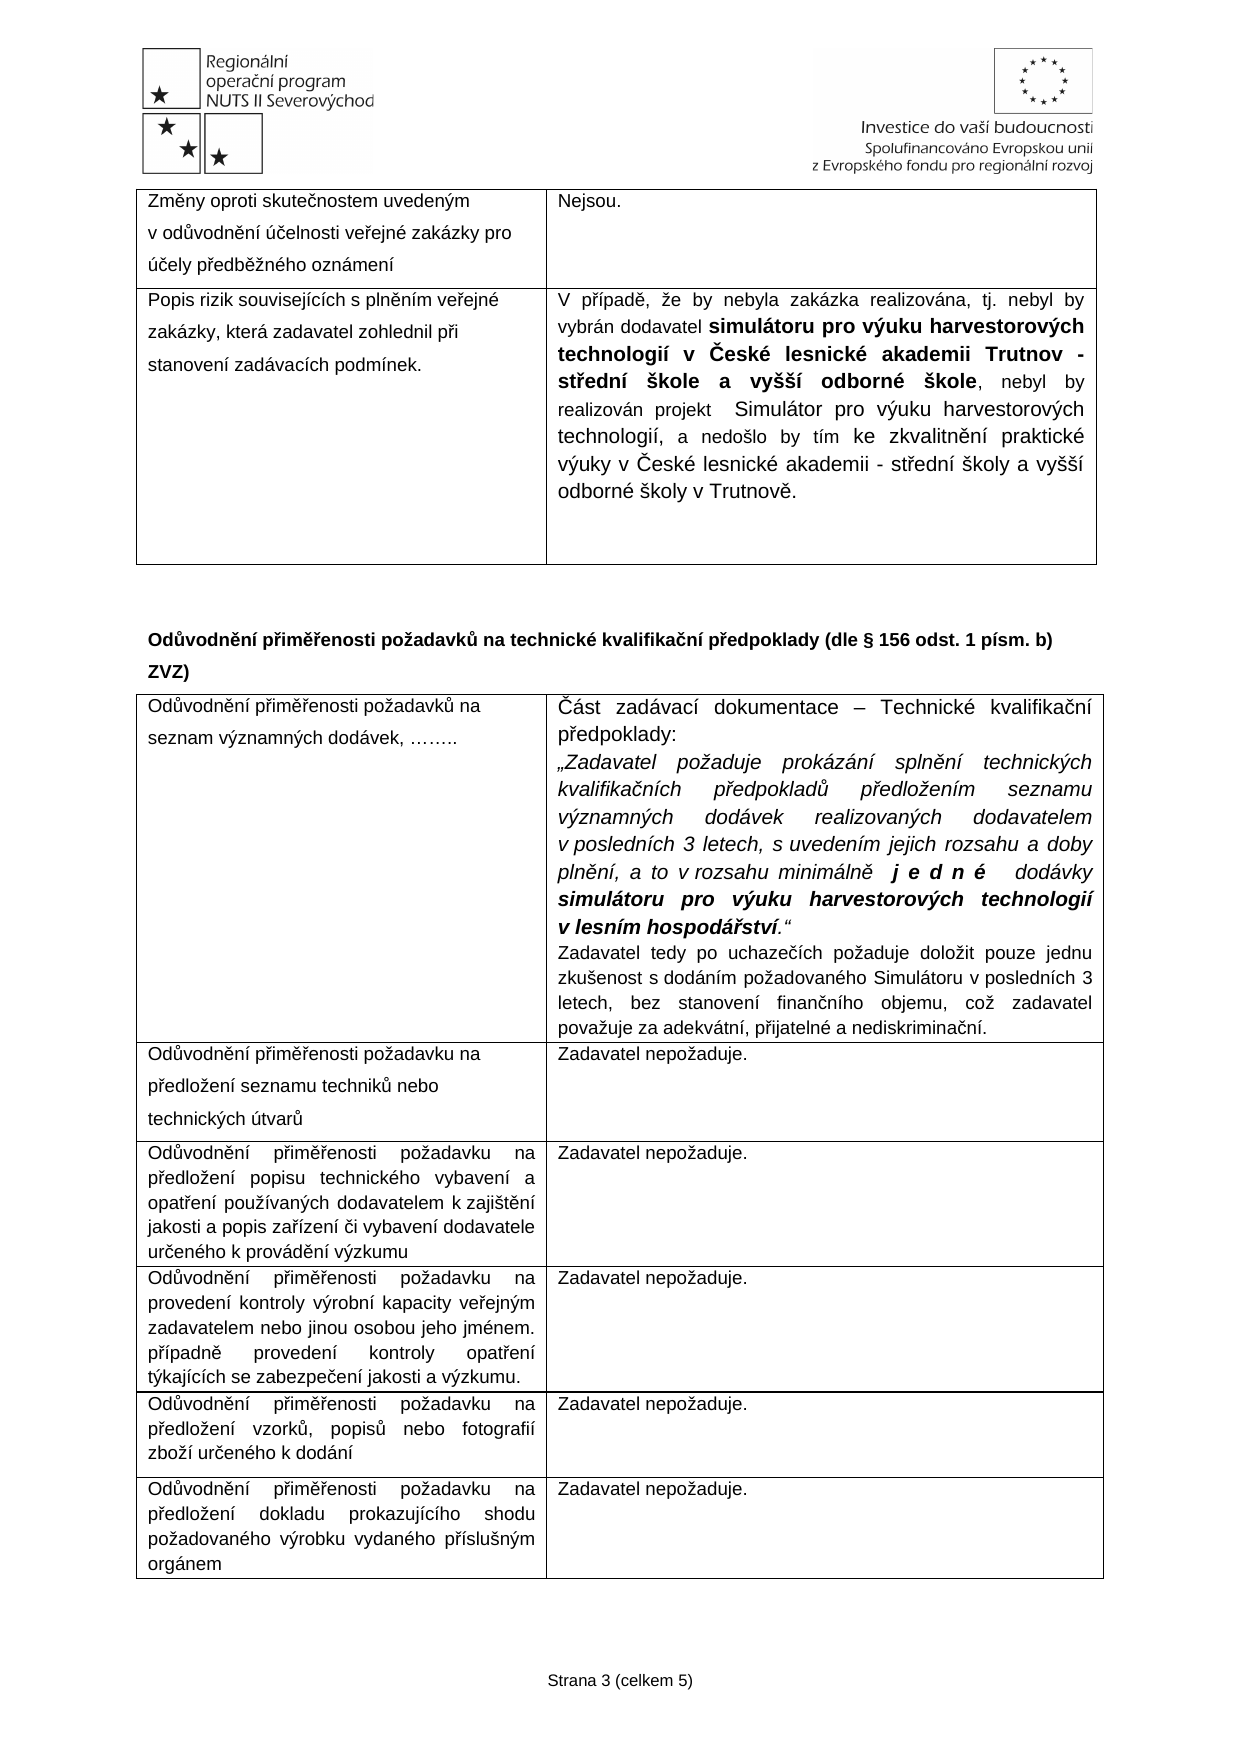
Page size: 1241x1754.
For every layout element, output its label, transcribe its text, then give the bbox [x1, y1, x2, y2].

table_cell Zadavatel nepožaduje. [547, 1393, 1103, 1477]
picture [142, 48, 374, 174]
table_cell Nejsou. [547, 190, 1096, 288]
table_cell V případě, že by nebyla zakázka realizována, tj. nebyl by vybrán dodavatel simulátoru pro výuku harvestorových technologií v České lesnické akademii Trutnov - střední škole a vyšší odborné škole, nebyl by realizován projekt Simulátor pro výuku harvestorových technologií, a nedošlo by tím ke zkvalitnění praktické výuky v České lesnické akademii - střední školy a vyšší odborné školy v Trutnově. [547, 289, 1096, 563]
table_cell Zadavatel nepožaduje. [547, 1478, 1103, 1578]
picture [812, 48, 1093, 174]
table_header Odůvodnění přiměřenosti požadavků na seznam významných dodávek, …….. [137, 695, 546, 1042]
table_cell Odůvodnění přiměřenosti požadavku na předložení dokladu prokazujícího shodu požadovaného výrobku vydaného příslušným orgánem [137, 1478, 546, 1578]
text Odůvodnění přiměřenosti požadavků na technické kvalifikační předpoklady (dle § 156 odst. 1 písm. b) ZVZ) [148, 629, 1093, 683]
table_cell Zadavatel nepožaduje. [547, 1043, 1103, 1141]
table_cell Změny oproti skutečnostem uvedeným v odůvodnění účelnosti veřejné zakázky pro účely předběžného oznámení [137, 190, 546, 288]
table_cell Zadavatel nepožaduje. [547, 1142, 1103, 1266]
table_cell Zadavatel nepožaduje. [547, 1267, 1103, 1391]
table_cell Odůvodnění přiměřenosti požadavku na předložení seznamu techniků nebo technických útvarů [137, 1043, 546, 1141]
table_header Část zadávací dokumentace – Technické kvalifikační předpoklady: „Zadavatel požaduje prokázání splnění technických kvalifikačních předpokladů předložením seznamu významných dodávek realizovaných dodavatelem v posledních 3 letech, s uvedením jejich rozsahu a doby plnění, a to v rozsahu minimálně j e d n é dodávky simulátoru pro výuku harvestorových technologií v lesním hospodářství.“ Zadavatel tedy po uchazečích požaduje doložit pouze jednu zkušenost s dodáním požadovaného Simulátoru v posledních 3 letech, bez stanovení finančního objemu, což zadavatel považuje za adekvátní, přijatelné a nediskriminační. [547, 695, 1103, 1042]
table_cell Odůvodnění přiměřenosti požadavku na předložení popisu technického vybavení a opatření používaných dodavatelem k zajištění jakosti a popis zařízení či vybavení dodavatele určeného k provádění výzkumu [137, 1142, 546, 1266]
table_cell Odůvodnění přiměřenosti požadavku na předložení vzorků, popisů nebo fotografií zboží určeného k dodání [137, 1393, 546, 1477]
table_cell Popis rizik souvisejících s plněním veřejné zakázky, která zadavatel zohlednil při stanovení zadávacích podmínek. [137, 289, 546, 563]
table_cell Odůvodnění přiměřenosti požadavku na provedení kontroly výrobní kapacity veřejným zadavatelem nebo jinou osobou jeho jménem. případně provedení kontroly opatření týkajících se zabezpečení jakosti a výzkumu. [137, 1267, 546, 1391]
